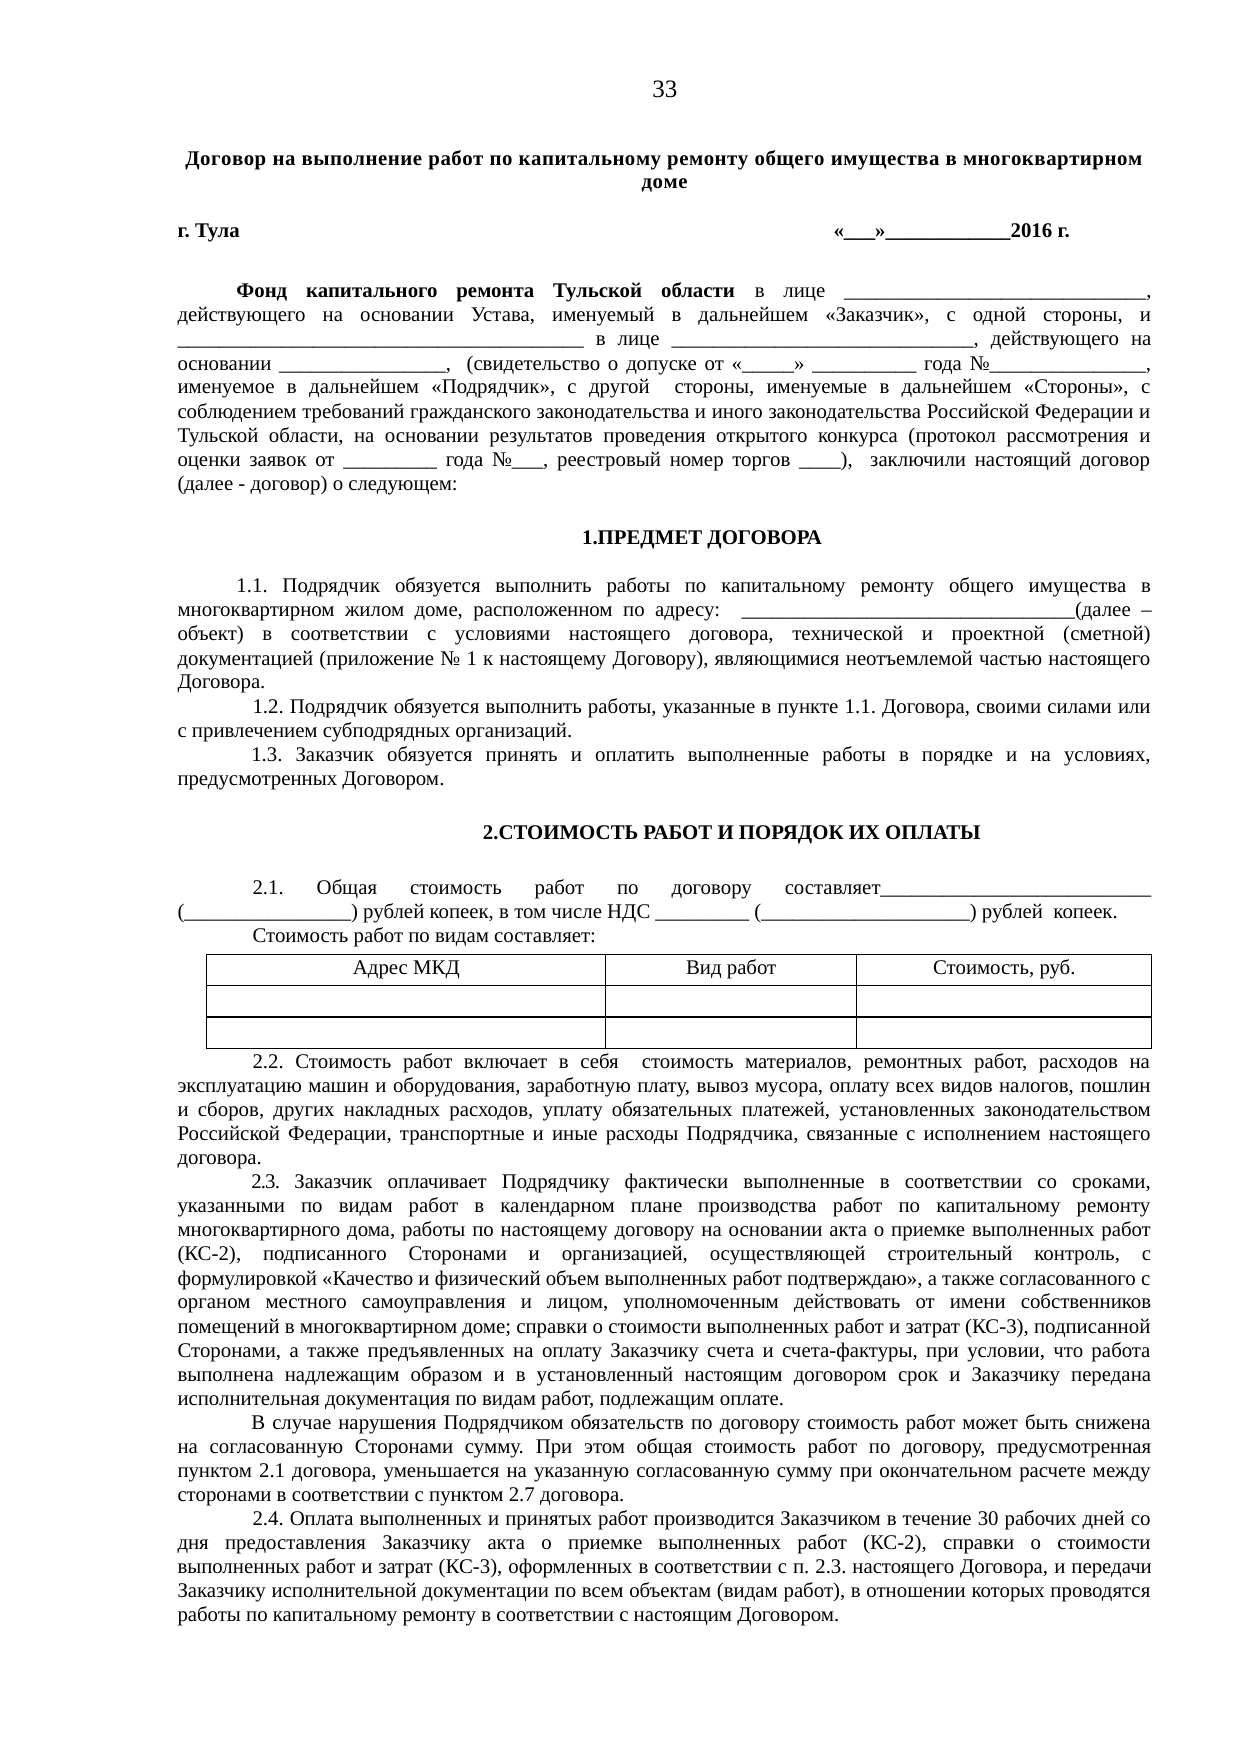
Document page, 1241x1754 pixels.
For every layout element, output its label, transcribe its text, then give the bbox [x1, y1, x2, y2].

text г. Тула «___»____________2016 г. [177, 218, 1152, 242]
text Договор на выполнение работ по капитальному ремонту общего имущества в многоквартирном доме [177, 145, 1152, 193]
text 1.1. Подрядчик обязуется выполнить работы по капитальному ремонту общего имущества в многоквартирном жилом доме, расположенном по адресу: ________________________________(далее – объект) в соответствии с условиями настоящего договора, технической и проектной (сметной) документацией (приложение № 1 к настоящему Договору), являющимися неотъемлемой частью настоящего Договора. [177, 573, 1152, 693]
text 2.4. Оплата выполненных и принятых работ производится Заказчиком в течение 30 рабочих дней со дня предоставления Заказчику акта о приемке выполненных работ (КС-2), справки о стоимости выполненных работ и затрат (КС-3), оформленных в соответствии с п. 2.3. настоящего Договора, и передачи Заказчику исполнительной документации по всем объектам (видам работ), в отношении которых проводятся работы по капитальному ремонту в соответствии с настоящим Договором. [177, 1506, 1152, 1626]
text 1.2. Подрядчик обязуется выполнить работы, указанные в пункте 1.1. Договора, своими силами или с привлечением субподрядных организаций. [177, 693, 1152, 742]
list 2.СТОИМОСТЬ РАБОТ И ПОРЯДОК ИХ ОПЛАТЫ [312, 820, 1152, 844]
text В случае нарушения Подрядчиком обязательств по договору стоимость работ может быть снижена на согласованную Сторонами сумму. При этом общая стоимость работ по договору, предусмотренная пунктом 2.1 договора, уменьшается на указанную согласованную сумму при окончательном расчете между сторонами в соответствии с пунктом 2.7 договора. [177, 1410, 1152, 1506]
text 2.1. Общая стоимость работ по договору составляет__________________________ (________________) рублей копеек, в том числе НДС _________ (____________________) рублей копеек. [177, 875, 1152, 923]
table_header Стоимость, руб. [857, 955, 1151, 985]
table_cell [207, 986, 605, 1016]
table_cell [857, 986, 1151, 1016]
text 2.2. Стоимость работ включает в себя стоимость материалов, ремонтных работ, расходов на эксплуатацию машин и оборудования, заработную плату, вывоз мусора, оплату всех видов налогов, пошлин и сборов, других накладных расходов, уплату обязательных платежей, установленных законодательством Российской Федерации, транспортные и иные расходы Подрядчика, связанные с исполнением настоящего договора. [177, 1049, 1152, 1169]
table_cell [857, 1018, 1151, 1048]
table_header Вид работ [606, 955, 856, 985]
table_cell [207, 1018, 605, 1048]
text Стоимость работ по видам составляет: [177, 923, 1152, 947]
text 2.3. Заказчик оплачивает Подрядчику фактически выполненные в соответствии со сроками, указанными по видам работ в календарном плане производства работ по капитальному ремонту многоквартирного дома, работы по настоящему договору на основании акта о приемке выполненных работ (КС-2), подписанного Сторонами и организацией, осуществляющей строительный контроль, с формулировкой «Качество и физический объем выполненных работ подтверждаю», а также согласованного с органом местного самоуправления и лицом, уполномоченным действовать от имени собственников помещений в многоквартирном доме; справки о стоимости выполненных работ и затрат (КС-3), подписанной Сторонами, а также предъявленных на оплату Заказчику счета и счета-фактуры, при условии, что работа выполнена надлежащим образом и в установленный настоящим договором срок и Заказчику передана исполнительная документация по видам работ, подлежащим оплате. [177, 1169, 1152, 1410]
text 1.3. Заказчик обязуется принять и оплатить выполненные работы в порядке и на условиях, предусмотренных Договором. [177, 742, 1152, 790]
table_cell [606, 986, 856, 1016]
table_cell [606, 1018, 856, 1048]
table_header Адрес МКД [207, 955, 605, 985]
text 1.ПРЕДМЕТ ДОГОВОРА [177, 525, 1152, 549]
text Фонд капитального ремонта Тульской области в лице _____________________________, действующего на основании Устава, именуемый в дальнейшем «Заказчик», с одной стороны, и _______________________________________ в лице _____________________________, действующего на основании ________________, (свидетельство о допуске от «_____» __________ года №_______________, именуемое в дальнейшем «Подрядчик», с другой стороны, именуемые в дальнейшем «Стороны», с соблюдением требований гражданского законодательства и иного законодательства Российской Федерации и Тульской области, на основании результатов проведения открытого конкурса (протокол рассмотрения и оценки заявок от _________ года №___, реестровый номер торгов ____), заключили настоящий договор (далее - договор) о следующем: [177, 278, 1152, 495]
